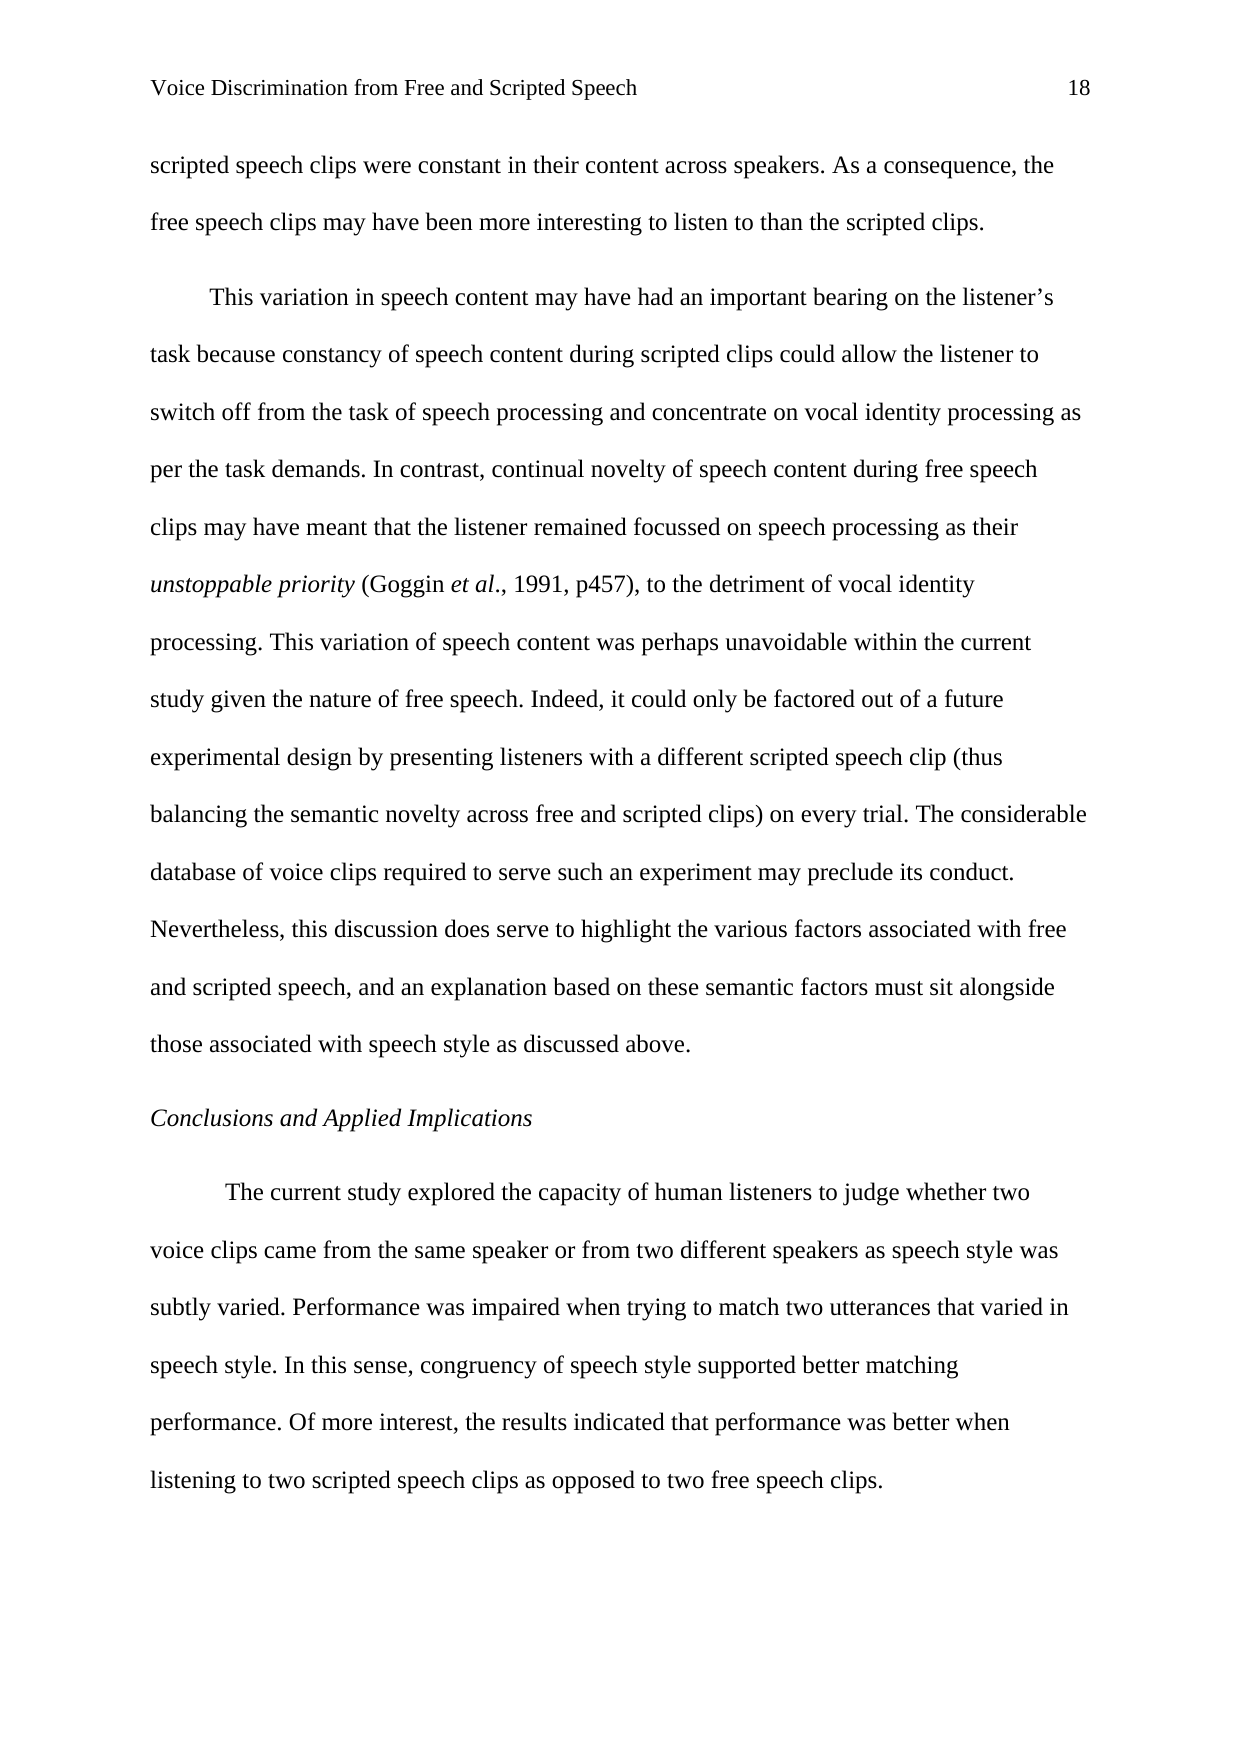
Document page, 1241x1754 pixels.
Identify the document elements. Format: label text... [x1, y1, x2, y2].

text The current study explored the capacity of human listeners to judge whether two voice clips came from the same speaker or from two different speakers as speech style was subtly varied. Performance was impaired when trying to match two utterances that varied in speech style. In this sense, congruency of speech style supported better matching performance. Of more interest, the results indicated that performance was better when listening to two scripted speech clips as opposed to two free speech clips. [150, 1177, 1090, 1494]
text This variation in speech content may have had an important bearing on the listener’s task because constancy of speech content during scripted clips could allow the listener to switch off from the task of speech processing and concentrate on vocal identity processing as per the task demands. In contrast, continual novelty of speech content during free speech clips may have meant that the listener remained focussed on speech processing as their unstoppable priority (Goggin et al., 1991, p457), to the detriment of vocal identity processing. This variation of speech content was perhaps unavoidable within the current study given the nature of free speech. Indeed, it could only be factored out of a future experimental design by presenting listeners with a different scripted speech clip (thus balancing the semantic novelty across free and scripted clips) on every trial. The considerable database of voice clips required to serve such an experiment may preclude its conduct. Nevertheless, this discussion does serve to highlight the various factors associated with free and scripted speech, and an explanation based on these semantic factors must sit alongside those associated with speech style as discussed above. [150, 282, 1090, 1058]
text Conclusions and Applied Implications [150, 1103, 1090, 1132]
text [150, 150, 1090, 236]
